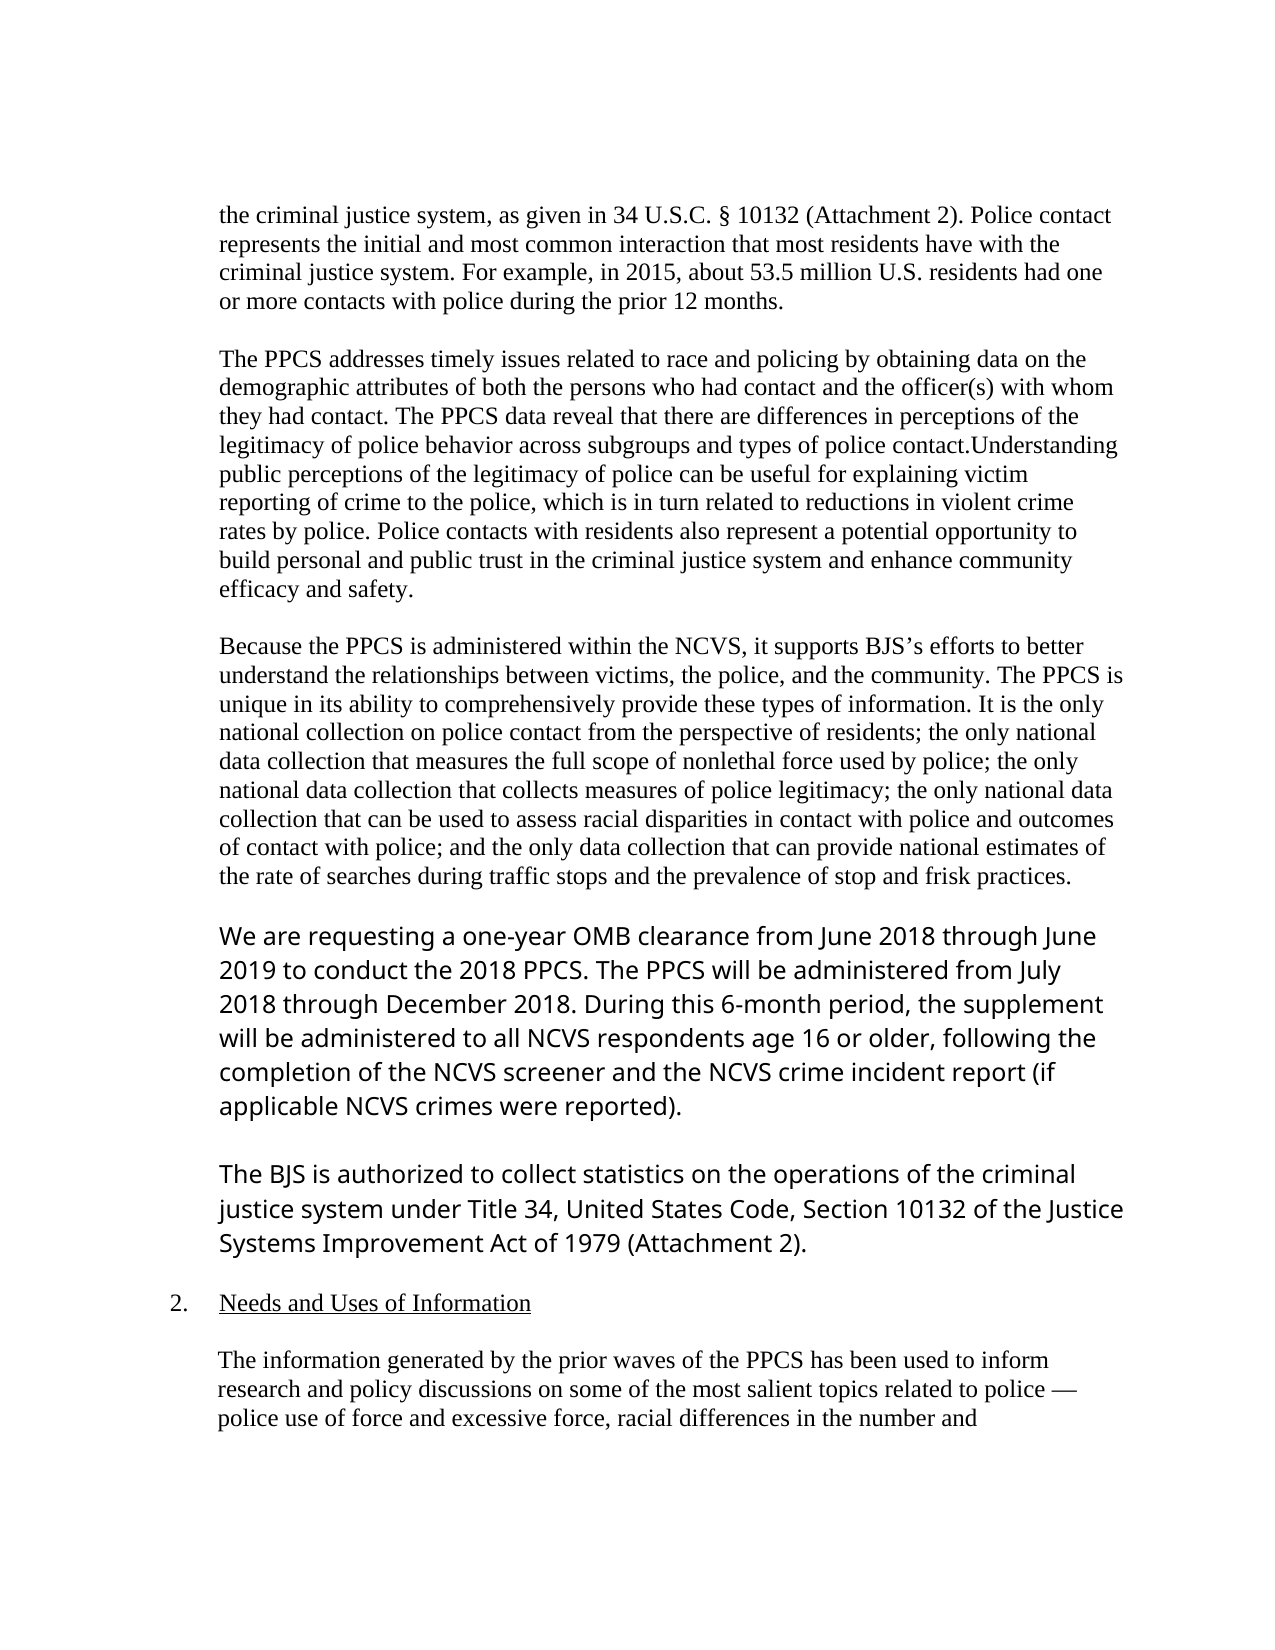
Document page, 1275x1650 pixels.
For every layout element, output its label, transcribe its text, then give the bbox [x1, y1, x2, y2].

text Because the PPCS is administered within the NCVS, it supports BJS’s efforts to better understand the relationships between victims, the police, and the community. The PPCS is unique in its ability to comprehensively provide these types of information. It is the only national collection on police contact from the perspective of residents; the only national data collection that measures the full scope of nonlethal force used by police; the only national data collection that collects measures of police legitimacy; the only national data collection that can be used to assess racial disparities in contact with police and outcomes of contact with police; and the only data collection that can provide national estimates of the rate of searches during traffic stops and the prevalence of stop and frisk practices. [219, 631, 1125, 890]
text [217, 1346, 1125, 1432]
subtitle 2. Needs and Uses of Information [169, 1288, 1125, 1317]
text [219, 200, 1125, 315]
text The PPCS addresses timely issues related to race and policing by obtaining data on the demographic attributes of both the persons who had contact and the officer(s) with whom they had contact. The PPCS data reveal that there are differences in perceptions of the legitimacy of police behavior across subgroups and types of police contact.Understanding public perceptions of the legitimacy of police can be useful for explaining victim reporting of crime to the police, which is in turn related to reductions in violent crime rates by police. Police contacts with residents also represent a potential opportunity to build personal and public trust in the criminal justice system and enhance community efficacy and safety. [219, 344, 1125, 602]
text We are requesting a one-year OMB clearance from June 2018 through June 2019 to conduct the 2018 PPCS. The PPCS will be administered from July 2018 through December 2018. During this 6-month period, the supplement will be administered to all NCVS respondents age 16 or older, following the completion of the NCVS screener and the NCVS crime incident report (if applicable NCVS crimes were reported). [219, 919, 1125, 1123]
text The BJS is authorized to collect statistics on the operations of the criminal justice system under Title 34, United States Code, Section 10132 of the Justice Systems Improvement Act of 1979 (Attachment 2). [219, 1157, 1125, 1259]
